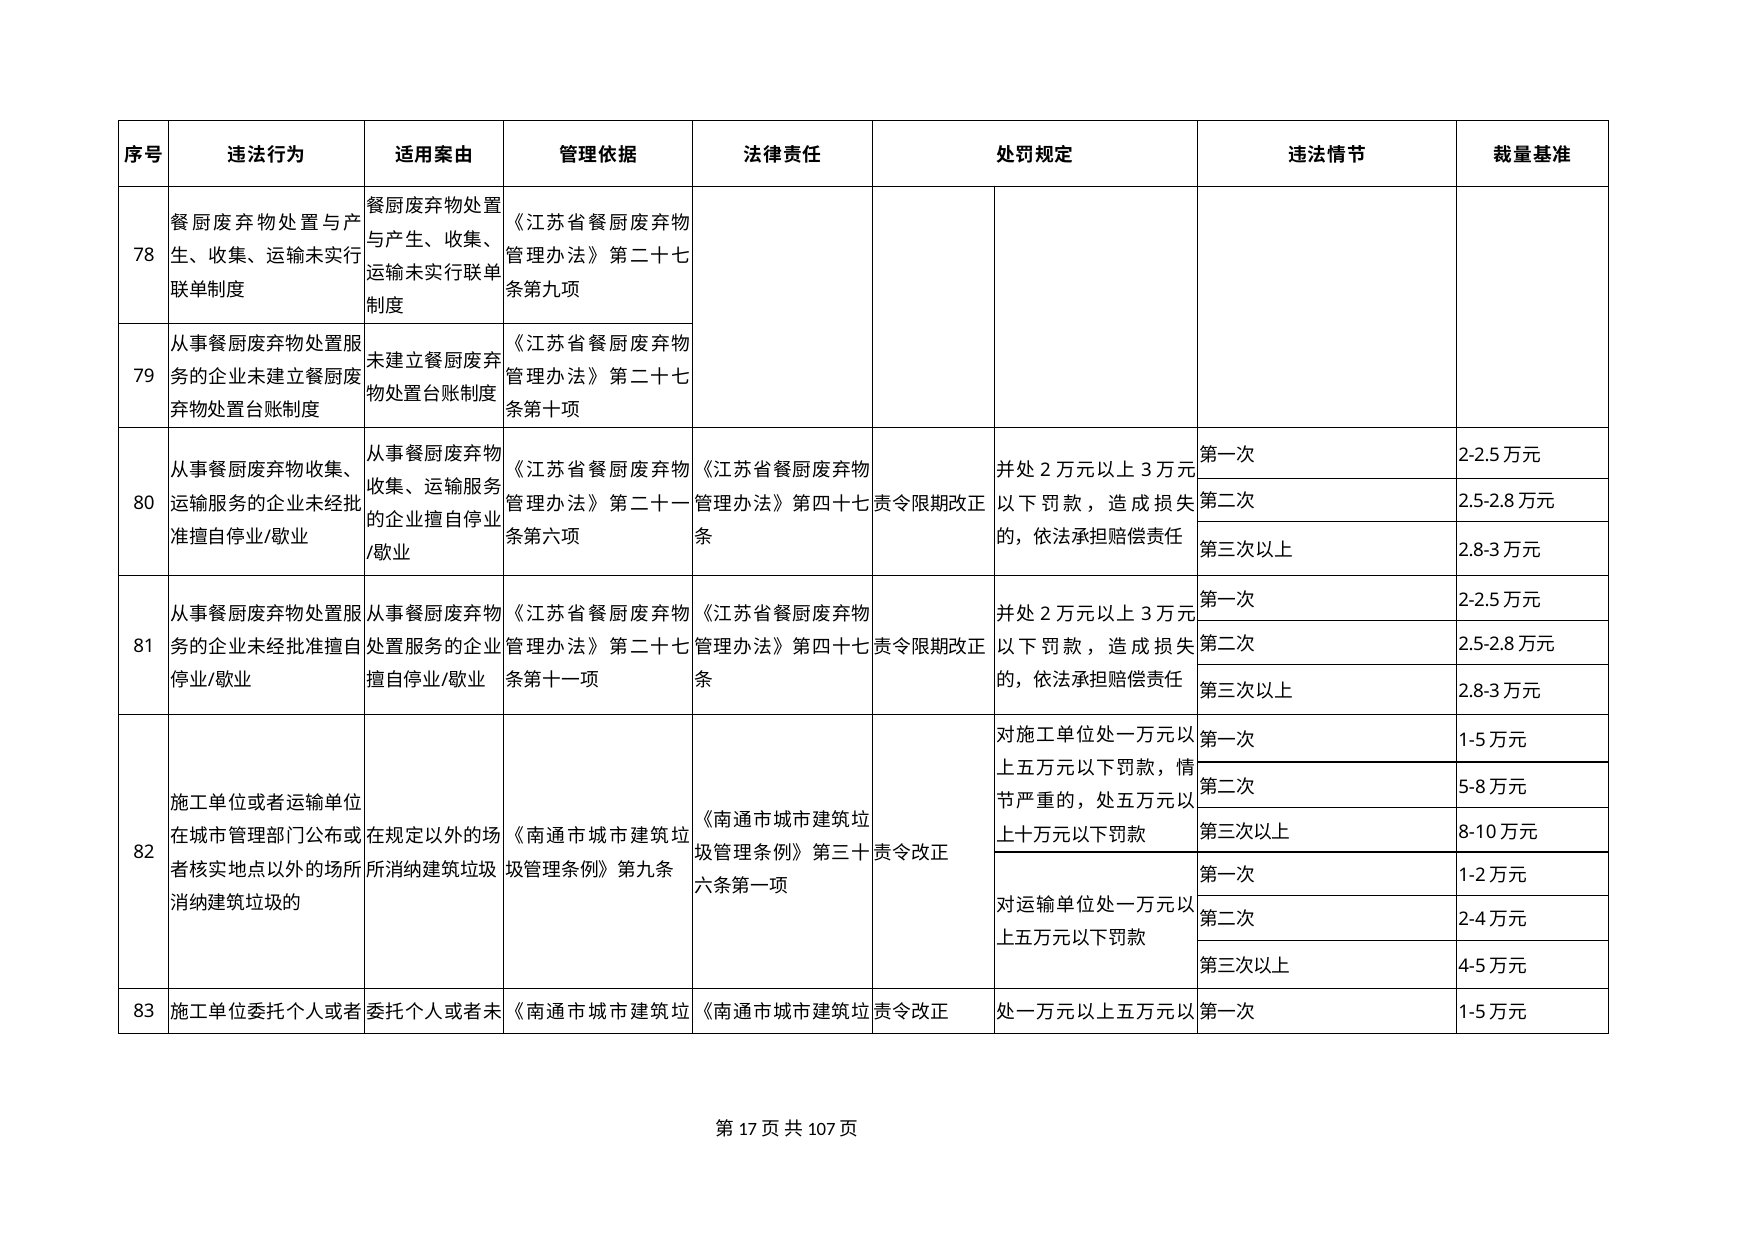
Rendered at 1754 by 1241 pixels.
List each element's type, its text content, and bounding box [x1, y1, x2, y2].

table_header 序号 [119, 121, 168, 186]
table_cell 第二次 [1198, 763, 1456, 807]
table_header 法律责任 [693, 121, 872, 186]
table_cell 4-5万元 [1457, 941, 1608, 987]
table_cell 委托个人或者未经许可的运输单位运输建筑垃圾 [365, 989, 503, 1032]
table_cell 第三次以上 [1198, 665, 1456, 714]
table_cell 施工单位或者运输单位在城市管理部门公布或者核实地点以外的场所消纳建筑垃圾的 [169, 715, 364, 987]
table_header 处罚规定 [873, 121, 1197, 186]
table_header 管理依据 [504, 121, 692, 186]
table_cell 餐厨废弃物处置与产生、收集、运输未实行联单制度 [169, 187, 364, 323]
table_cell 处一万元以上五万元以下罚款，情节严重的，处五万元以上十万元以下罚款 [995, 989, 1197, 1032]
table_cell 第一次 [1198, 853, 1456, 895]
table_cell 第二次 [1198, 479, 1456, 521]
table_cell 1-2万元 [1457, 853, 1608, 895]
table_cell 第二次 [1198, 621, 1456, 664]
table_cell 从事餐厨废弃物处置服务的企业未建立餐厨废弃物处置台账制度 [169, 324, 364, 427]
table_cell 79 [119, 324, 168, 427]
table_cell 2.5-2.8万元 [1457, 479, 1608, 521]
table_cell 《江苏省餐厨废弃物管理办法》第四十七条 [693, 576, 872, 714]
table_cell 《江苏省餐厨废弃物管理办法》第二十七条第九项 [504, 187, 692, 323]
table_cell 《南通市城市建筑垃圾管理条例》第九条 [504, 715, 692, 987]
table_cell 第一次 [1198, 989, 1456, 1032]
table_cell 第三次以上 [1198, 522, 1456, 575]
table_cell 第三次以上 [1198, 808, 1456, 851]
table_cell 从事餐厨废弃物处置服务的企业擅自停业/歇业 [365, 576, 503, 714]
table_cell 责令限期改正 [873, 428, 994, 575]
table_cell 80 [119, 428, 168, 575]
table_cell 5-8万元 [1457, 763, 1608, 807]
table_cell 《南通市城市建筑垃圾管理条例》第十条 [504, 989, 692, 1032]
table_cell 2-4万元 [1457, 896, 1608, 939]
table_cell 施工单位委托个人或者未经许可的运输单位运输建筑垃圾的 [169, 989, 364, 1032]
table_cell 对运输单位处一万元以上五万元以下罚款 [995, 853, 1197, 987]
table_cell 83 [119, 989, 168, 1032]
table_cell 81 [119, 576, 168, 714]
table_cell 2.8-3万元 [1457, 665, 1608, 714]
table_cell 1-5万元 [1457, 989, 1608, 1032]
table_cell 《南通市城市建筑垃圾管理条例》第三十六条第二项 [693, 989, 872, 1032]
table_cell 从事餐厨废弃物收集、运输服务的企业擅自停业/歇业 [365, 428, 503, 575]
table_cell 《江苏省餐厨废弃物管理办法》第四十七条 [693, 428, 872, 575]
table_cell 2-2.5万元 [1457, 576, 1608, 620]
table_cell 2.5-2.8万元 [1457, 621, 1608, 664]
table_cell 对施工单位处一万元以上五万元以下罚款，情节严重的，处五万元以上十万元以下罚款 [995, 715, 1197, 851]
table_cell 责令限期改正 [873, 576, 994, 714]
table_header 裁量基准 [1457, 121, 1608, 186]
table_header 适用案由 [365, 121, 503, 186]
table_cell 第一次 [1198, 576, 1456, 620]
table_cell 从事餐厨废弃物收集、运输服务的企业未经批准擅自停业/歇业 [169, 428, 364, 575]
table_cell 《江苏省餐厨废弃物管理办法》第二十一条第六项 [504, 428, 692, 575]
table_cell 《江苏省餐厨废弃物管理办法》第二十七条第十项 [504, 324, 692, 427]
table_cell 责令改正 [873, 989, 994, 1032]
table_cell 在规定以外的场所消纳建筑垃圾 [365, 715, 503, 987]
table_cell 《南通市城市建筑垃圾管理条例》第三十六条第一项 [693, 715, 872, 987]
table_cell 2-2.5万元 [1457, 428, 1608, 478]
table_cell 并处2万元以上3万元以下罚款，造成损失的，依法承担赔偿责任 [995, 428, 1197, 575]
table_cell 第一次 [1198, 715, 1456, 761]
table_cell 2.8-3万元 [1457, 522, 1608, 575]
table_header 违法情节 [1198, 121, 1456, 186]
table_cell 从事餐厨废弃物处置服务的企业未经批准擅自停业/歇业 [169, 576, 364, 714]
table_header 违法行为 [169, 121, 364, 186]
table_cell 8-10万元 [1457, 808, 1608, 851]
table_cell 第二次 [1198, 896, 1456, 939]
table_cell 82 [119, 715, 168, 987]
table_cell 78 [119, 187, 168, 323]
table_cell 餐厨废弃物处置与产生、收集、运输未实行联单制度 [365, 187, 503, 323]
table_cell 1-5万元 [1457, 715, 1608, 761]
table_cell 第一次 [1198, 428, 1456, 478]
table_cell 未建立餐厨废弃物处置台账制度 [365, 324, 503, 427]
table_cell 并处2万元以上3万元以下罚款，造成损失的，依法承担赔偿责任 [995, 576, 1197, 714]
table_cell 第三次以上 [1198, 941, 1456, 987]
table_cell 责令改正 [873, 715, 994, 987]
table_cell 《江苏省餐厨废弃物管理办法》第二十七条第十一项 [504, 576, 692, 714]
